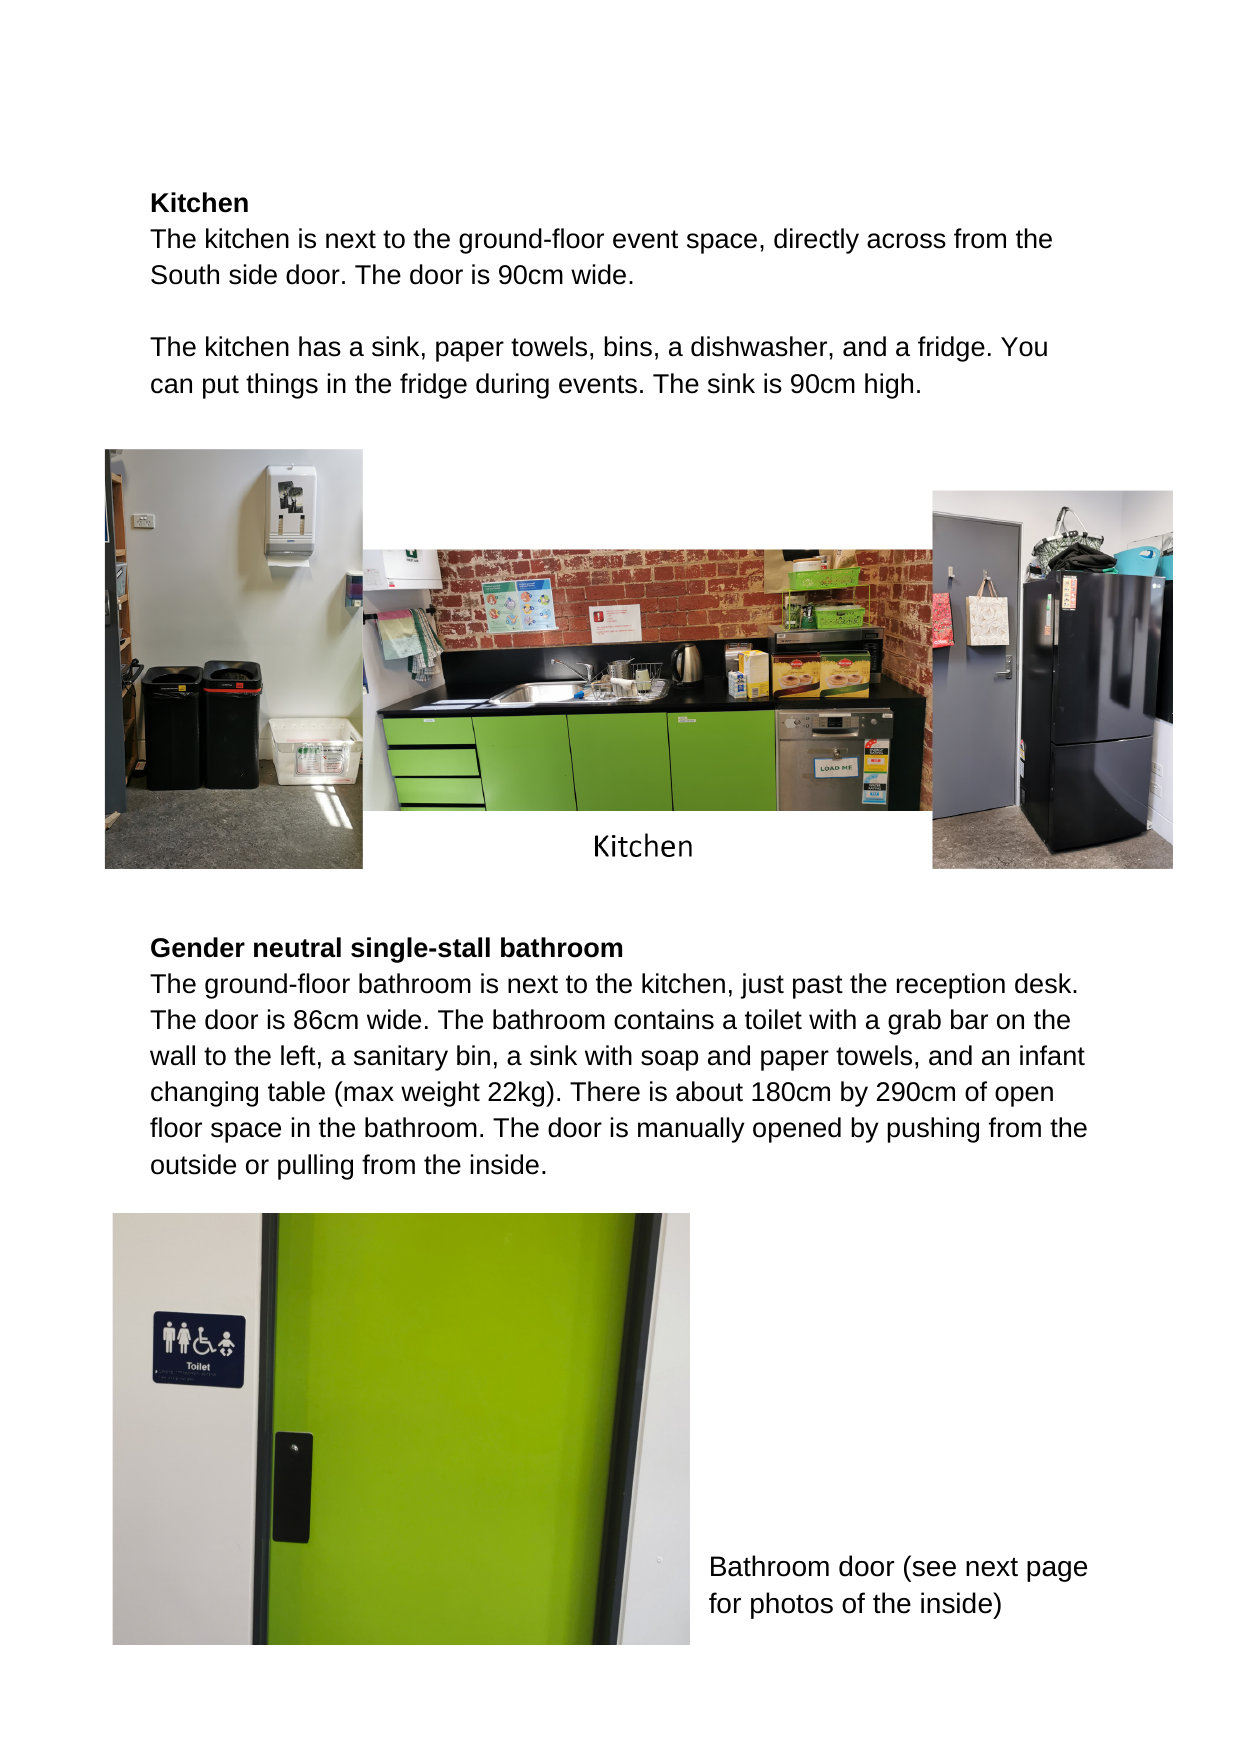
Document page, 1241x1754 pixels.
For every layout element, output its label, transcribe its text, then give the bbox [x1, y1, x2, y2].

text The ground-floor bathroom is next to the kitchen, just past the reception desk. The door is 86cm wide. The bathroom contains a toilet with a grab bar on the wall to the left, a sanitary bin, a sink with soap and paper towels, and an infant changing table (max weight 22kg). There is about 180cm by 290cm of open floor space in the bathroom. The door is manually opened by pushing from the outside or pulling from the inside. [150, 968, 1090, 1181]
text Bathroom door (see next page for photos of the inside) [690, 1549, 1090, 1619]
text Kitchen [150, 187, 1090, 218]
text The kitchen has a sink, paper towels, bins, a dishwasher, and a fridge. You can put things in the fridge during events. The sink is 90cm high. [150, 331, 1090, 399]
picture [112, 1213, 690, 1645]
text Gender neutral single-stall bathroom [150, 932, 1090, 964]
picture [104, 449, 1173, 869]
text The kitchen is next to the ground-floor event space, directly across from the South side door. The door is 90cm wide. [150, 223, 1090, 290]
